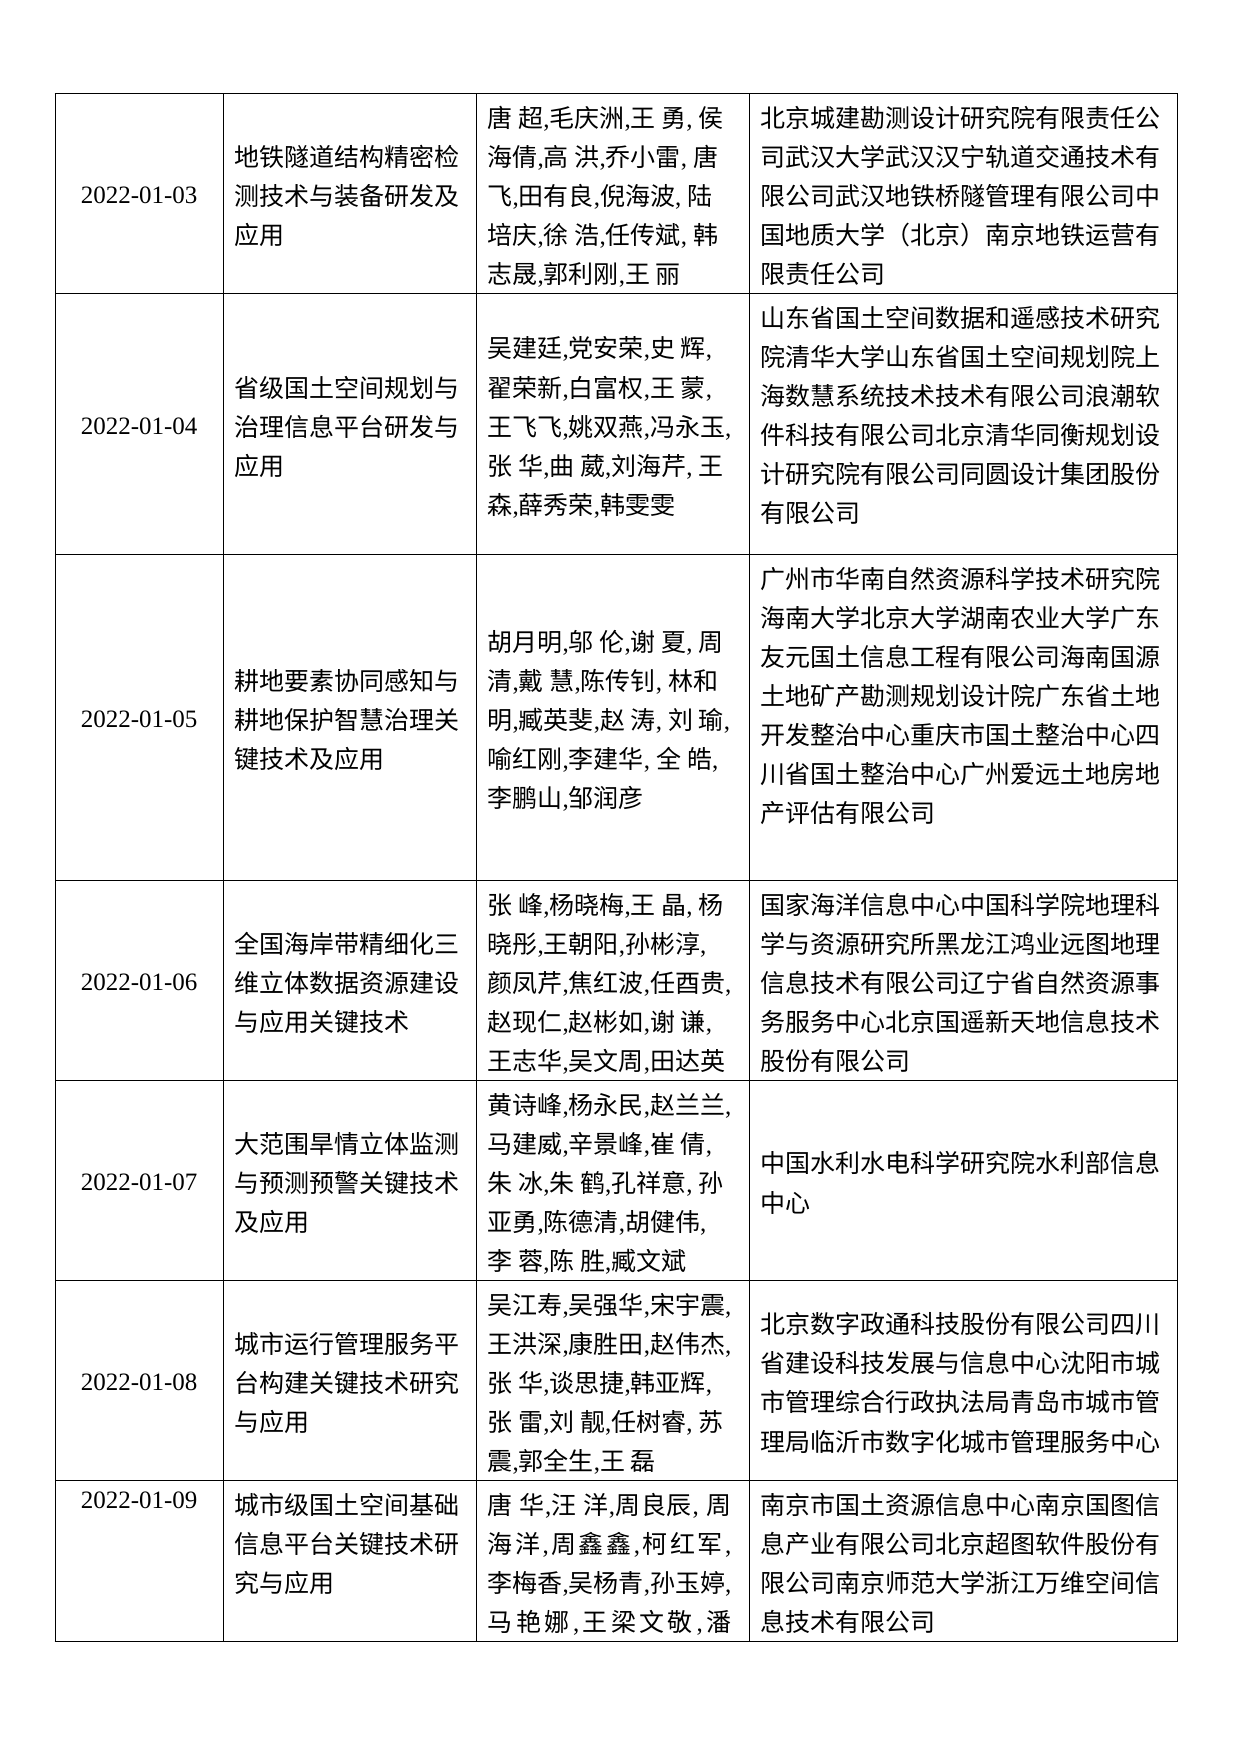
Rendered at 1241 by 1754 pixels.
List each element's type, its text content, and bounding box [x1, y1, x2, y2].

table_cell 吴江寿,吴强华,宋宇震, 王洪深,康胜田,赵伟杰, 张 华,谈思捷,韩亚辉, 张 雷,刘 靓,任树睿, 苏 震,郭全生,王 磊 [477, 1281, 749, 1480]
table_cell 吴建廷,党安荣,史 辉, 翟荣新,白富权,王 蒙, 王飞飞,姚双燕,冯永玉, 张 华,曲 葳,刘海芹, 王 森,薛秀荣,韩雯雯 [477, 294, 749, 554]
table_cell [224, 1481, 476, 1641]
table_cell 广州市华南自然资源科学技术研究院海南大学北京大学湖南农业大学广东友元国土信息工程有限公司海南国源土地矿产勘测规划设计院广东省土地开发整治中心重庆市国土整治中心四川省国土整治中心广州爱远土地房地产评估有限公司 [750, 555, 1177, 880]
table_cell 张 峰,杨晓梅,王 晶, 杨晓彤,王朝阳,孙彬淳, 颜凤芹,焦红波,任酉贵, 赵现仁,赵彬如,谢 谦, 王志华,吴文周,田达英 [477, 881, 749, 1080]
table_cell 全国海岸带精细化三维立体数据资源建设与应用关键技术 [224, 881, 476, 1080]
table_cell 2022-01-08 [56, 1281, 223, 1480]
table_cell 2022-01-09 [56, 1481, 223, 1641]
table_cell 2022-01-05 [56, 555, 223, 880]
table_cell 省级国土空间规划与治理信息平台研发与应用 [224, 294, 476, 554]
table_cell 2022-01-06 [56, 881, 223, 1080]
table_cell 胡月明,邬 伦,谢 夏, 周 清,戴 慧,陈传钊, 林和明,臧英斐,赵 涛, 刘 瑜,喻红刚,李建华, 全 皓,李鹏山,邹润彦 [477, 555, 749, 880]
table_header 北京城建勘测设计研究院有限责任公司武汉大学武汉汉宁轨道交通技术有限公司武汉地铁桥隧管理有限公司中国地质大学（北京）南京地铁运营有限责任公司 [750, 94, 1177, 293]
table_header 地铁隧道结构精密检测技术与装备研发及应用 [224, 94, 476, 293]
table_header 2022-01-03 [56, 94, 223, 293]
table_cell 2022-01-07 [56, 1081, 223, 1280]
table_cell 国家海洋信息中心中国科学院地理科学与资源研究所黑龙江鸿业远图地理信息技术有限公司辽宁省自然资源事务服务中心北京国遥新天地信息技术股份有限公司 [750, 881, 1177, 1080]
table_cell 山东省国土空间数据和遥感技术研究院清华大学山东省国土空间规划院上海数慧系统技术技术有限公司浪潮软件科技有限公司北京清华同衡规划设计研究院有限公司同圆设计集团股份有限公司 [750, 294, 1177, 554]
table_cell 2022-01-04 [56, 294, 223, 554]
table_cell 北京数字政通科技股份有限公司四川省建设科技发展与信息中心沈阳市城市管理综合行政执法局青岛市城市管理局临沂市数字化城市管理服务中心 [750, 1281, 1177, 1480]
table_cell 黄诗峰,杨永民,赵兰兰, 马建威,辛景峰,崔 倩, 朱 冰,朱 鹤,孔祥意, 孙亚勇,陈德清,胡健伟, 李 蓉,陈 胜,臧文斌 [477, 1081, 749, 1280]
table_cell 大范围旱情立体监测与预测预警关键技术及应用 [224, 1081, 476, 1280]
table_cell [477, 1481, 749, 1641]
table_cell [750, 1481, 1177, 1641]
table_cell 中国水利水电科学研究院水利部信息中心 [750, 1081, 1177, 1280]
table_cell 耕地要素协同感知与耕地保护智慧治理关键技术及应用 [224, 555, 476, 880]
table_header 唐 超,毛庆洲,王 勇, 侯海倩,高 洪,乔小雷, 唐 飞,田有良,倪海波, 陆培庆,徐 浩,任传斌, 韩志晟,郭利刚,王 丽 [477, 94, 749, 293]
table_cell 城市运行管理服务平台构建关键技术研究与应用 [224, 1281, 476, 1480]
